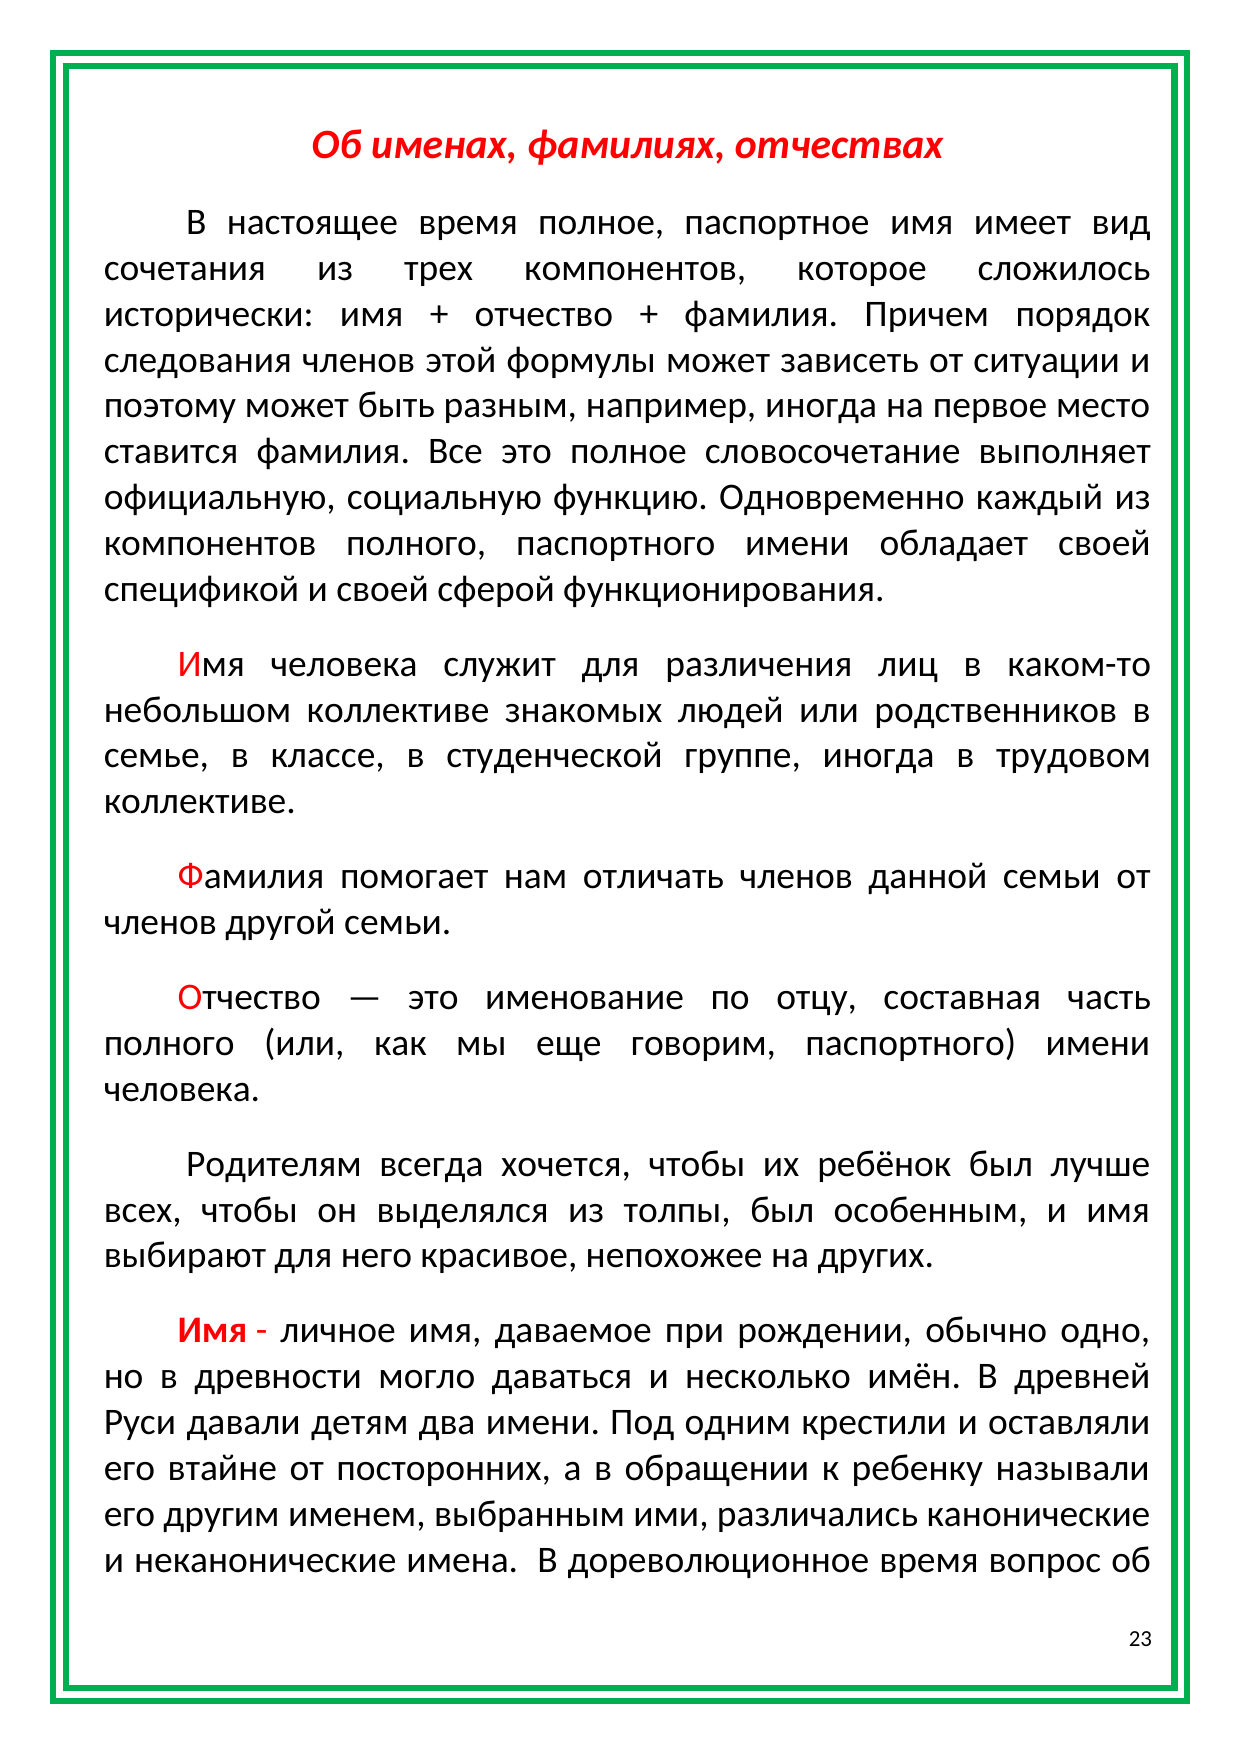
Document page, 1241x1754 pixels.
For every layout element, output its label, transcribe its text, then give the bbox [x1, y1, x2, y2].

text Приложение 3 [103, 118, 1152, 152]
text Имя человека служит для различения лиц в каком-то небольшом коллективе знакомых людей или родственников в семье, в классе, в студенческой группе, иногда в трудовом коллективе. [103, 707, 1152, 891]
text Родителям всегда хочется, чтобы их ребёнок был лучше всех, чтобы он выделялся из толпы, был особенным, и имя выбирают для него красивое, непохожее на других. [103, 1207, 1152, 1345]
text В настоящее время полное, паспортное имя имеет вид сочетания из трех компонентов, которое сложилось исторически: имя + отчество + фамилия. Причем порядок следования членов этой формулы может зависеть от ситуации и поэтому может быть разным, например, иногда на первое место ставится фамилия. Все это полное словосочетание выполняет официальную, социальную функцию. Одновременно каждый из компонентов полного, паспортного имени обладает своей спецификой и своей сферой функционирования. [103, 266, 1152, 678]
text Об именах, фамилиях, отчествах [103, 186, 1152, 237]
text Фамилия помогает нам отличать членов данной семьи от членов другой семьи. [103, 920, 1152, 1012]
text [103, 1374, 1152, 1557]
text Отчество — это именование по отцу, составная часть полного (или, как мы еще говорим, паспортного) имени человека. [103, 1041, 1152, 1178]
